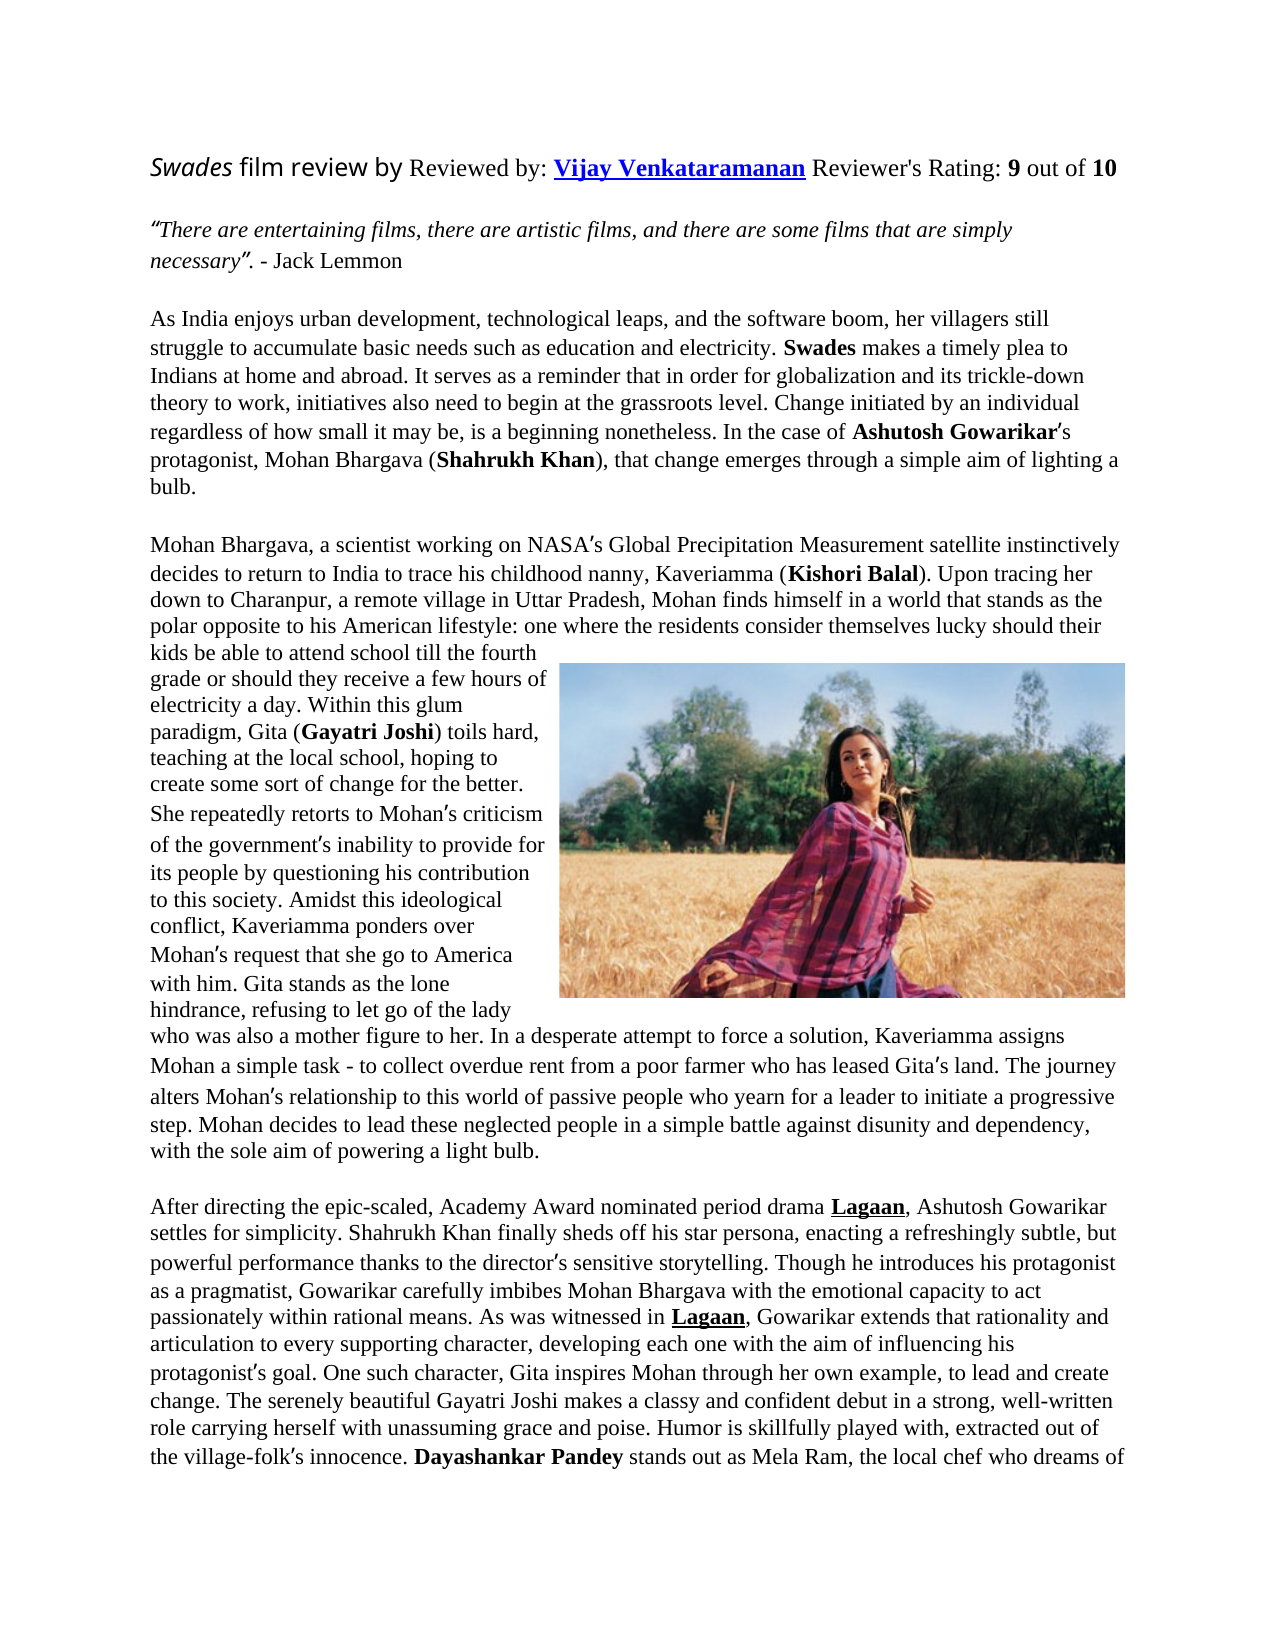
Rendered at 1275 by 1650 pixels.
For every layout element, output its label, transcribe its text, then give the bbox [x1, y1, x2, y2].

text “There are entertaining films, there are artistic films, and there are some films that are simply necessary”. - Jack Lemmon [150, 213, 1125, 276]
text As India enjoys urban development, technological leaps, and the software boom, her villagers still struggle to accumulate basic needs such as education and electricity. Swades makes a timely plea to Indians at home and abroad. It serves as a reminder that in order for globalization and its trickle-down theory to work, initiatives also need to begin at the grassroots level. Change initiated by an individual regardless of how small it may be, is a beginning nonetheless. In the case of Ashutosh Gowarikar’s protagonist, Mohan Bhargava (Shahrukh Khan), that change emerges through a simple aim of lighting a bulb. [150, 305, 1125, 499]
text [150, 1193, 1125, 1471]
text Swades film review by Reviewed by: Vijay Venkataramanan Reviewer's Rating: 9 out of 10 [150, 150, 1125, 184]
picture [559, 663, 1125, 998]
